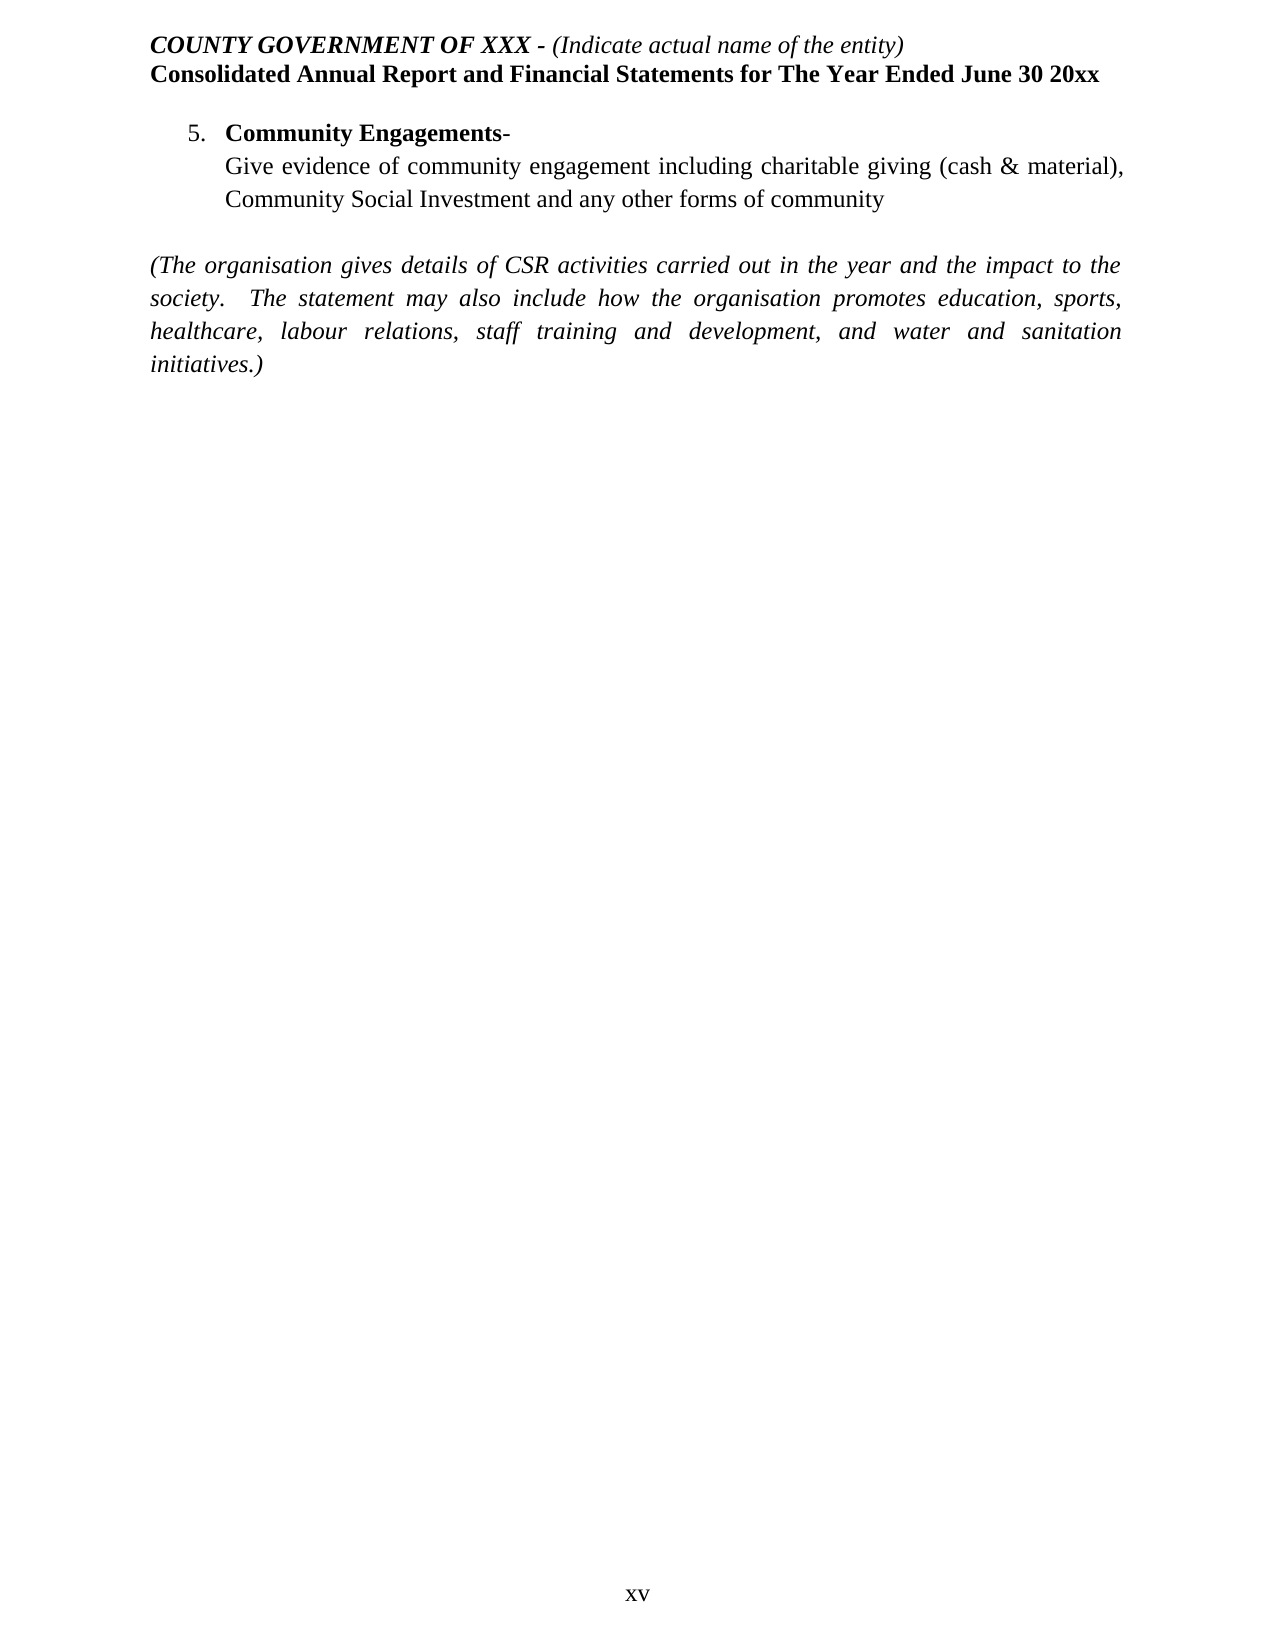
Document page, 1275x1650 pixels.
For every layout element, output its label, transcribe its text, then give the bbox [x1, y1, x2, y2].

text Give evidence of community engagement including charitable giving (cash & material), Community Social Investment and any other forms of community [225, 151, 1125, 213]
text (The organisation gives details of CSR activities carried out in the year and the impact to the society. The statement may also include how the organisation promotes education, sports, healthcare, labour relations, staff training and development, and water and sanitation initiatives.) [150, 250, 1125, 378]
list Community Engagements- [187, 118, 1125, 147]
